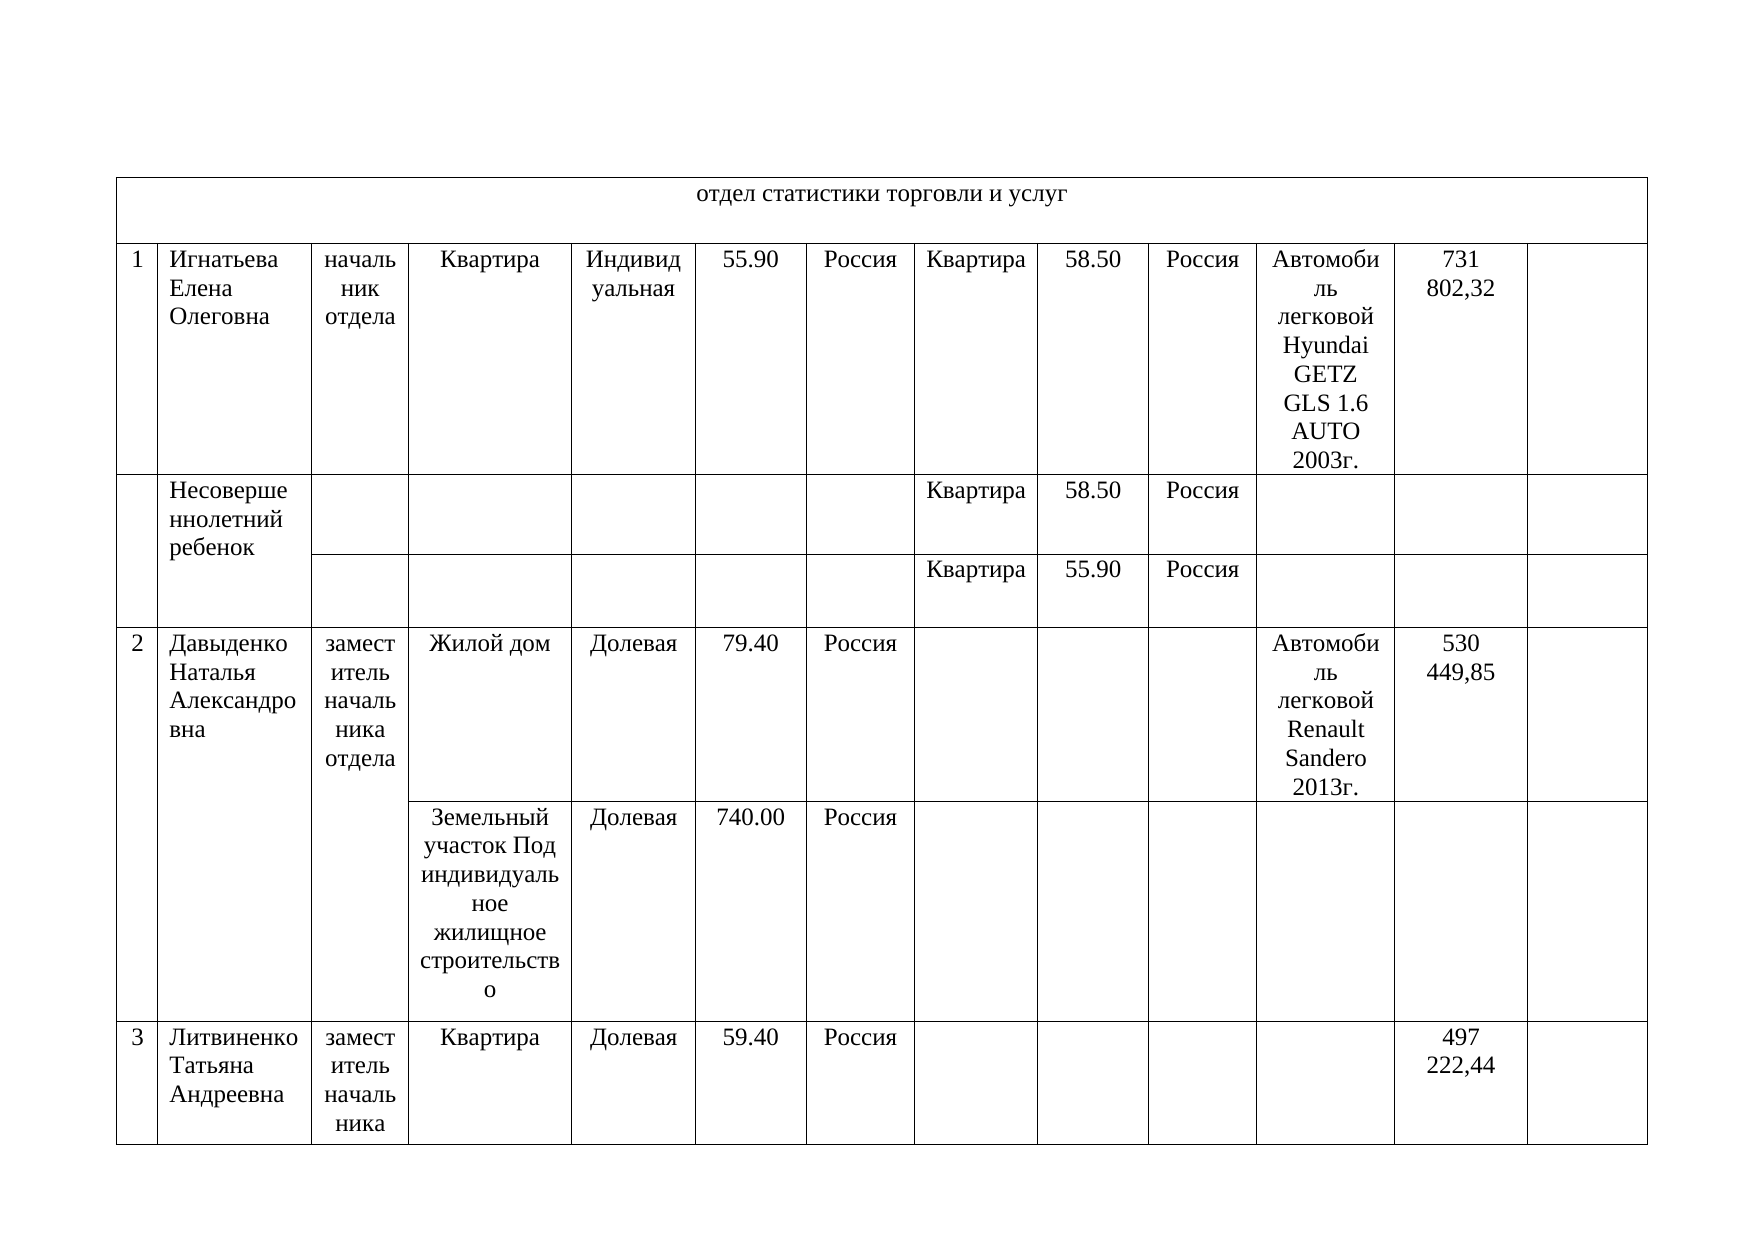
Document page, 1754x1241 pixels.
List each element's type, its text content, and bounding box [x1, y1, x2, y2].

table_cell 3 [117, 1022, 157, 1144]
table_cell Квартира [409, 244, 571, 474]
table_cell [1528, 475, 1647, 553]
table_cell 58.50 [1038, 244, 1148, 474]
table_cell 530 449,85 [1395, 628, 1527, 801]
table_cell [409, 555, 571, 627]
table_cell [807, 475, 914, 553]
table_cell 740.00 [696, 802, 806, 1021]
table_cell 58.50 [1038, 475, 1148, 553]
table_cell Долевая [572, 628, 695, 801]
table_cell заместитель начальника отдела [312, 628, 408, 1021]
table_cell Несовершеннолетний ребенок [158, 475, 311, 627]
table_cell [1395, 802, 1527, 1021]
table_cell [117, 475, 157, 627]
table_cell Автомобиль легковой Renault Sandero 2013г. [1257, 628, 1394, 801]
table_cell [1149, 1022, 1256, 1144]
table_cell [312, 1022, 408, 1144]
table_cell Россия [1149, 555, 1256, 627]
table_cell [1528, 555, 1647, 627]
table_cell Россия [1149, 244, 1256, 474]
table_cell [1149, 802, 1256, 1021]
table_cell Земельный участок Под индивидуальное жилищное строительство [409, 802, 571, 1021]
table_cell Россия [807, 1022, 914, 1144]
table_cell Долевая [572, 1022, 695, 1144]
table_cell Квартира [915, 555, 1037, 627]
table_cell [807, 555, 914, 627]
table_cell 55.90 [1038, 555, 1148, 627]
table_cell Долевая [572, 802, 695, 1021]
table_cell 497 222,44 [1395, 1022, 1527, 1144]
table_cell [1395, 555, 1527, 627]
table_cell Квартира [915, 475, 1037, 553]
table_cell Россия [807, 628, 914, 801]
table_cell [696, 475, 806, 553]
table_cell [409, 475, 571, 553]
table_cell [1528, 802, 1647, 1021]
table_cell [696, 555, 806, 627]
table_cell Индивидуальная [572, 244, 695, 474]
table_cell [1038, 628, 1148, 801]
table_cell Жилой дом [409, 628, 571, 801]
table_cell [1528, 628, 1647, 801]
table_cell отдел статистики торговли и услуг [117, 178, 1647, 243]
table_cell [1528, 1022, 1647, 1144]
table_cell [915, 802, 1037, 1021]
table_cell [915, 1022, 1037, 1144]
table_cell 2 [117, 628, 157, 1021]
table_cell [1257, 475, 1394, 553]
table_cell [1149, 628, 1256, 801]
table_cell Россия [807, 802, 914, 1021]
table_cell [572, 475, 695, 553]
table_cell [1038, 802, 1148, 1021]
table_cell [1257, 555, 1394, 627]
table_cell Россия [807, 244, 914, 474]
table_cell [572, 555, 695, 627]
table_cell [1395, 475, 1527, 553]
table_cell 79.40 [696, 628, 806, 801]
table_cell Игнатьева Елена Олеговна [158, 244, 311, 474]
table_cell [312, 475, 408, 553]
table_cell 1 [117, 244, 157, 474]
table_cell Квартира [915, 244, 1037, 474]
table_cell [915, 628, 1037, 801]
table_cell [312, 555, 408, 627]
table_cell начальник отдела [312, 244, 408, 474]
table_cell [158, 1022, 311, 1144]
table_cell Квартира [409, 1022, 571, 1144]
table_cell 59.40 [696, 1022, 806, 1144]
table_cell Давыденко Наталья Александровна [158, 628, 311, 1021]
table_cell 731 802,32 [1395, 244, 1527, 474]
table_cell Россия [1149, 475, 1256, 553]
table_cell [1528, 244, 1647, 474]
table_cell [1038, 1022, 1148, 1144]
table_cell [1257, 802, 1394, 1021]
table_cell 55.90 [696, 244, 806, 474]
table_cell Автомобиль легковой Hyundai GETZ GLS 1.6 AUTO 2003г. [1257, 244, 1394, 474]
table_cell [1257, 1022, 1394, 1144]
